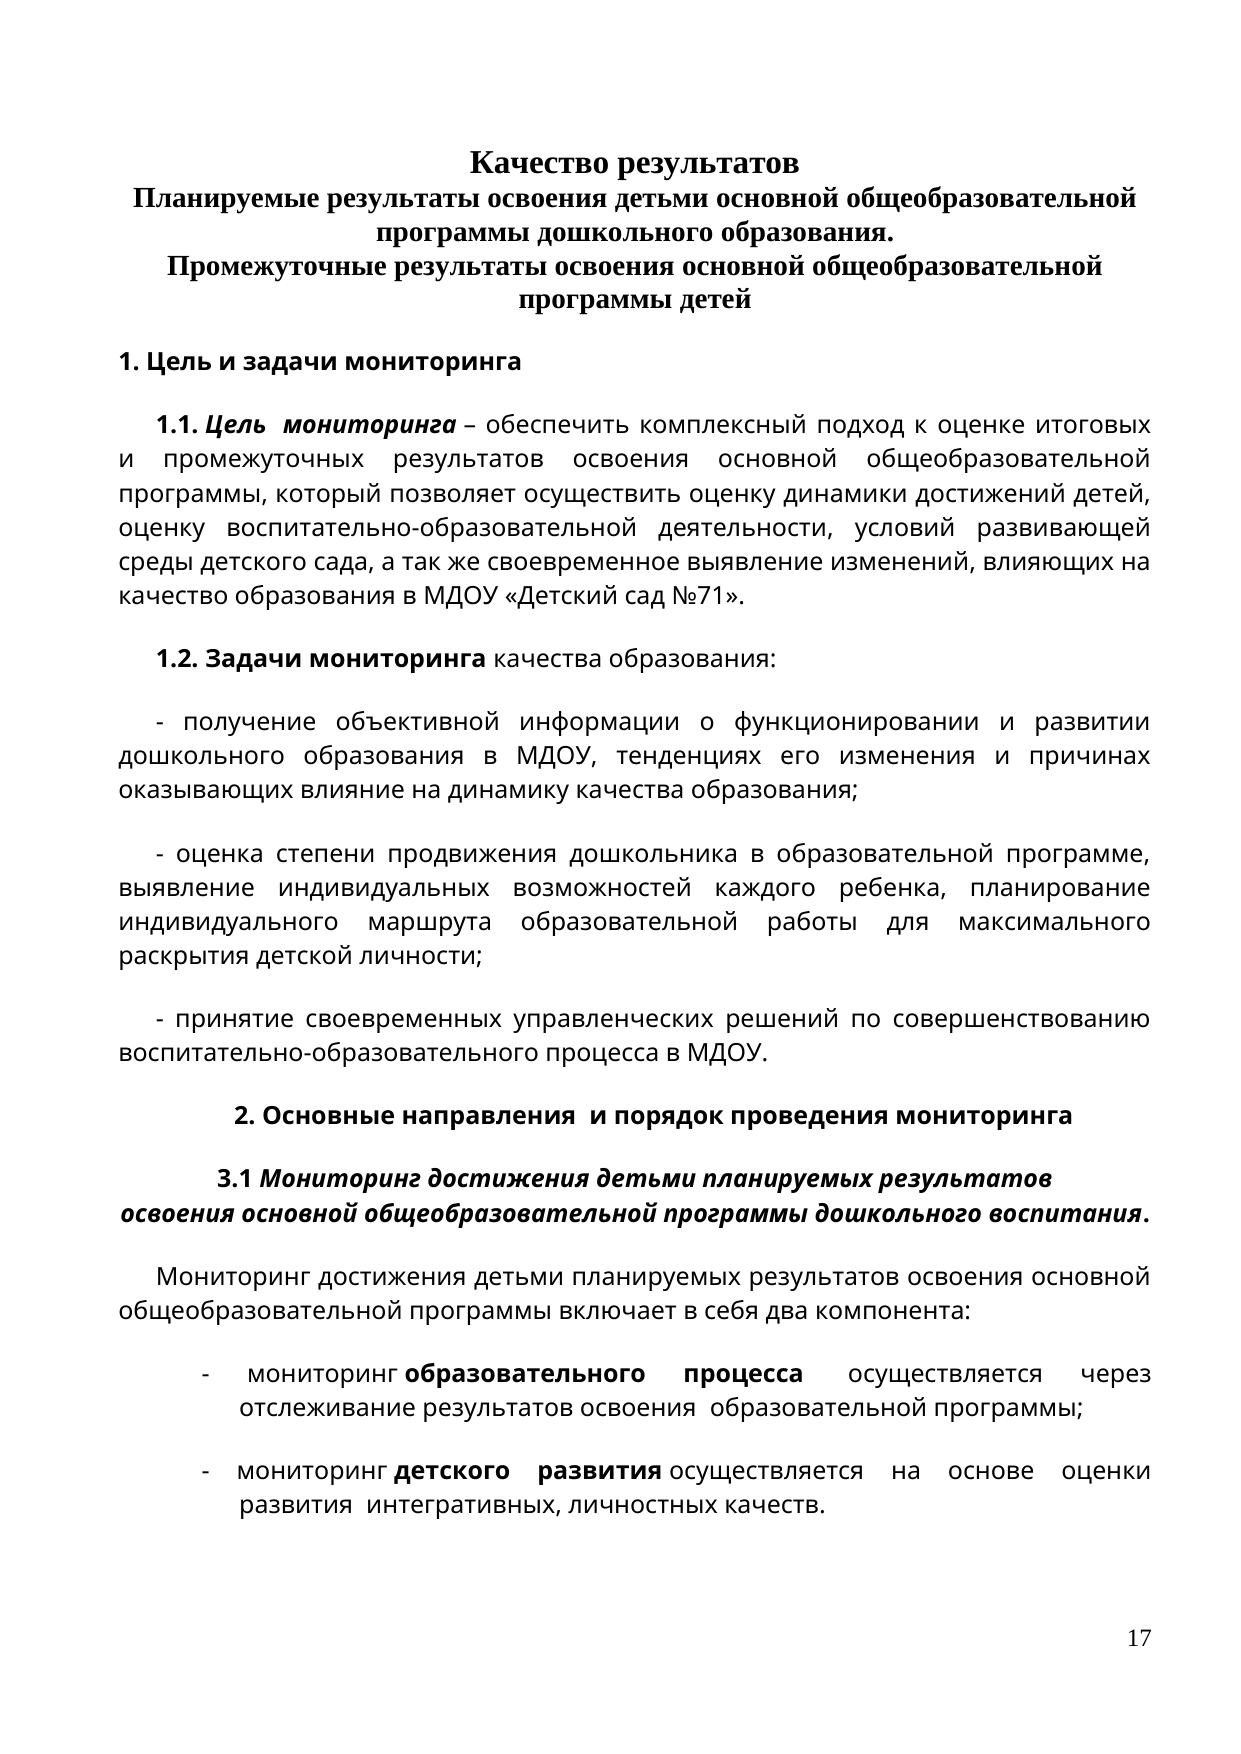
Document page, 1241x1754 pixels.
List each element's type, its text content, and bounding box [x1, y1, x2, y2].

text - мониторинг образовательного процесса осуществляется через отслеживание результатов освоения образовательной программы; [201, 1356, 1152, 1424]
text 3.1 Мониторинг достижения детьми планируемых результатов освоения основной общеобразовательной программы дошкольного воспитания. [118, 1161, 1152, 1229]
text 2. Основные направления и порядок проведения мониторинга [156, 1098, 1152, 1132]
text - получение объективной информации о функционировании и развитии дошкольного образования в МДОУ, тенденциях его изменения и причинах оказывающих влияние на динамику качества образования; [118, 704, 1152, 806]
text - оценка степени продвижения дошкольника в образовательной программе, выявление индивидуальных возможностей каждого ребенка, планирование индивидуального маршрута образовательной работы для максимального раскрытия детской личности; [118, 835, 1152, 971]
text Мониторинг достижения детьми планируемых результатов освоения основной общеобразовательной программы включает в себя два компонента: [118, 1258, 1152, 1327]
text 1.1. Цель мониторинга – обеспечить комплексный подход к оценке итоговых и промежуточных результатов освоения основной общеобразовательной программы, который позволяет осуществить оценку динамики достижений детей, оценку воспитательно-образовательной деятельности, условий развивающей среды детского сада, а так же своевременное выявление изменений, влияющих на качество образования в МДОУ «Детский сад №71». [118, 407, 1152, 611]
text 1. Цель и задачи мониторинга [118, 344, 1152, 378]
text Качество результатов [118, 142, 1152, 181]
text - мониторинг детского развития осуществляется на основе оценки развития интегративных, личностных качеств. [201, 1453, 1152, 1521]
text Планируемые результаты освоения детьми основной общеобразовательной программы дошкольного образования. [118, 181, 1152, 248]
text Промежуточные результаты освоения основной общеобразовательной программы детей [118, 248, 1152, 315]
text - принятие своевременных управленческих решений по совершенствованию воспитательно-образовательного процесса в МДОУ. [118, 1001, 1152, 1069]
text 1.2. Задачи мониторинга качества образования: [118, 641, 1152, 675]
